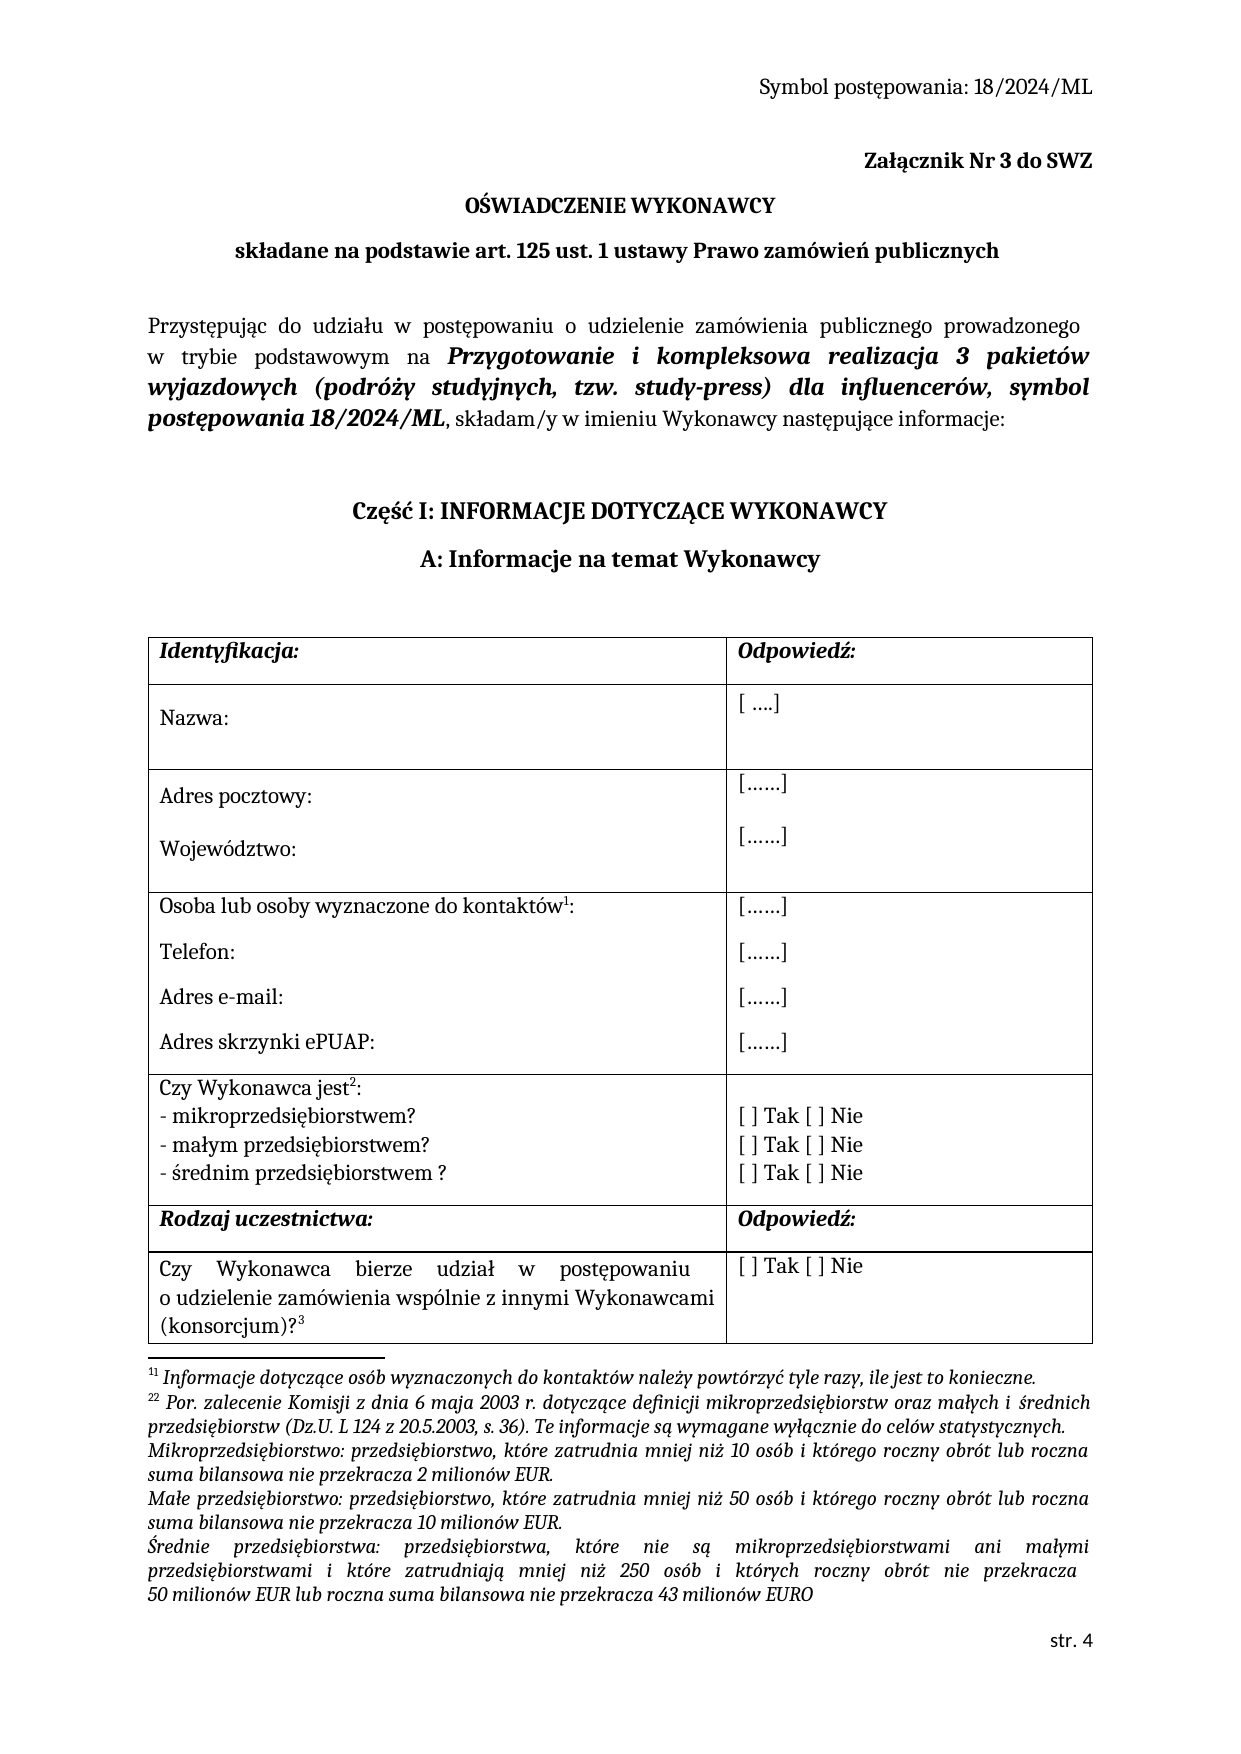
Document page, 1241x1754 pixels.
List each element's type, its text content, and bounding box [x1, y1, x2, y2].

text OŚWIADCZENIE WYKONAWCY [148, 193, 1093, 219]
table_cell Osoba lub osoby wyznaczone do kontaktów1: Telefon: Adres e-mail: Adres skrzynki ePUAP: [149, 893, 726, 1074]
table_cell Adres pocztowy: Województwo: [149, 770, 726, 892]
table_cell [ ] Tak [ ] Nie [ ] Tak [ ] Nie [ ] Tak [ ] Nie [727, 1075, 1092, 1205]
table_cell [ ] Tak [ ] Nie [727, 1253, 1092, 1343]
text A: Informacje na temat Wykonawcy [148, 544, 1093, 573]
table_cell Czy Wykonawca bierze udział w postępowaniu o udzielenie zamówienia wspólnie z innymi Wykonawcami (konsorcjum)?3 [149, 1253, 726, 1343]
table_cell [ ….] [727, 685, 1092, 769]
table_cell Nazwa: [149, 685, 726, 769]
text Część I: INFORMACJE DOTYCZĄCE WYKONAWCY [148, 497, 1093, 526]
table_cell [……] [……] [……] [……] [727, 893, 1092, 1074]
table_cell [……] [……] [727, 770, 1092, 892]
table_cell Rodzaj uczestnictwa: [149, 1206, 726, 1251]
table_cell Czy Wykonawca jest2: - mikroprzedsiębiorstwem? - małym przedsiębiorstwem? - średnim przedsiębiorstwem ? [149, 1075, 726, 1205]
table_header Odpowiedź: [727, 638, 1092, 683]
text składane na podstawie art. 125 ust. 1 ustawy Prawo zamówień publicznych [148, 238, 1093, 294]
text Przystępując do udziału w postępowaniu o udzielenie zamówienia publicznego prowadzonego w trybie podstawowym na Przygotowanie i kompleksowa realizacja 3 pakietów wyjazdowych (podróży studyjnych, tzw. study-press) dla influencerów, symbol postępowania 18/2024/ML, składam/y w imieniu Wykonawcy następujące informacje: [148, 313, 1093, 433]
table_cell Odpowiedź: [727, 1206, 1092, 1251]
table_header Identyfikacja: [149, 638, 726, 683]
text Załącznik Nr 3 do SWZ [148, 148, 1093, 174]
